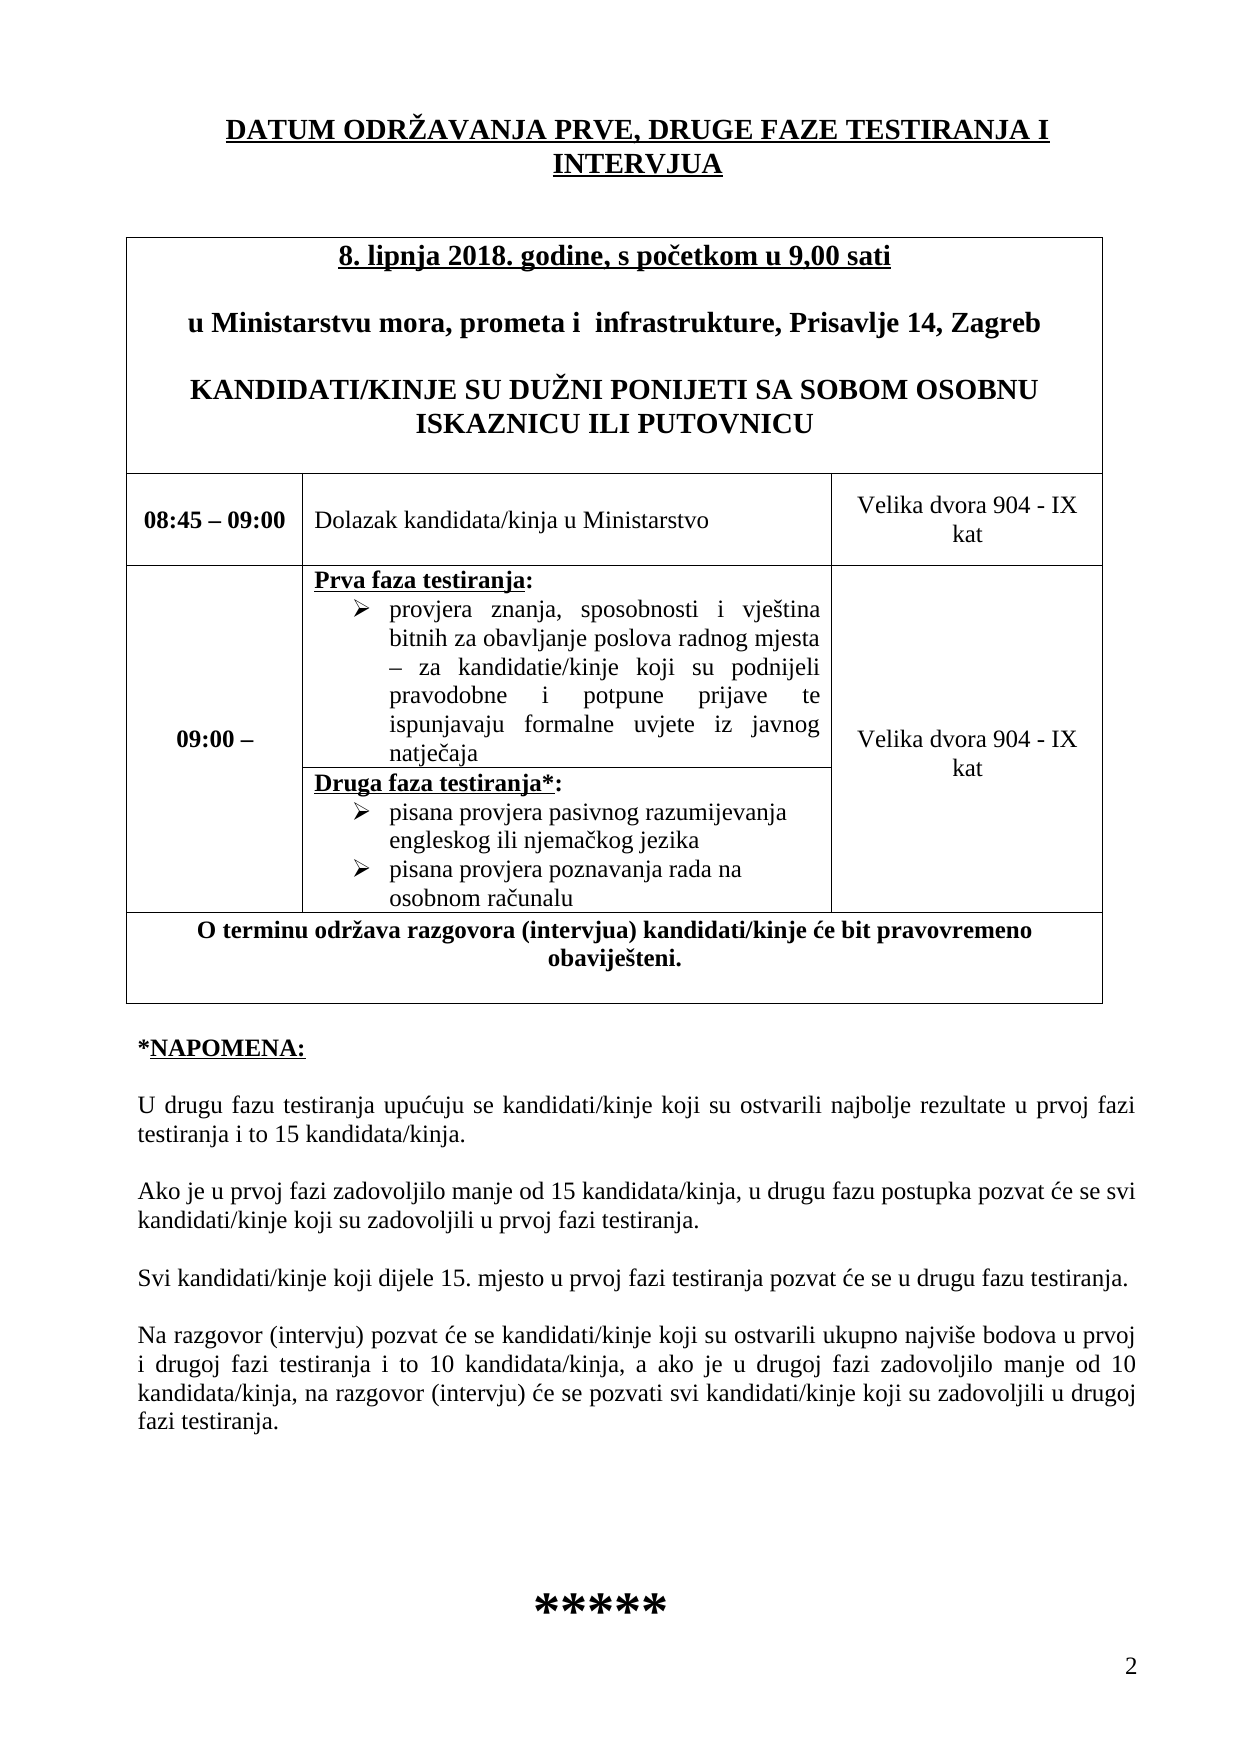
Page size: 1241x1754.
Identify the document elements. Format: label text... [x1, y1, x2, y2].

table_cell Velika dvora 904 - IX kat [832, 566, 1102, 912]
table_cell O terminu održava razgovora (intervjua) kandidati/kinje će bit pravovremeno obaviješteni. [127, 913, 1102, 1003]
text *NAPOMENA: [137, 1033, 1137, 1061]
table_cell Dolazak kandidata/kinja u Ministarstvo [303, 474, 831, 564]
table_cell Prva faza testiranja: provjera znanja, sposobnosti i vještina bitnih za obavljanje poslova radnog mjesta – za kandidatie/kinje koji su podnijeli pravodobne i potpune prijave te ispunjavaju formalne uvjete iz javnog natječaja [303, 566, 831, 767]
table_cell 08:45 – 09:00 [127, 474, 302, 564]
table_cell Druga faza testiranja*: pisana provjera pasivnog razumijevanja engleskog ili njemačkog jezika pisana provjera poznavanja rada na osobnom računalu [303, 768, 831, 912]
text Na razgovor (intervju) pozvat će se kandidati/kinje koji su ostvarili ukupno najviše bodova u prvoj i drugoj fazi testiranja i to 10 kandidata/kinja, a ako je u drugoj fazi zadovoljilo manje od 10 kandidata/kinja, na razgovor (intervju) će se pozvati svi kandidati/kinje koji su zadovoljili u drugoj fazi testiranja. [137, 1320, 1137, 1435]
table_cell Velika dvora 904 - IX kat [832, 474, 1102, 564]
text DATUM ODRŽAVANJA PRVE, DRUGE FAZE TESTIRANJA I INTERVJUA [137, 112, 1137, 179]
text ***** [137, 1579, 1137, 1641]
text Ako je u prvoj fazi zadovoljilo manje od 15 kandidata/kinja, u drugu fazu postupka pozvat će se svi kandidati/kinje koji su zadovoljili u prvoj fazi testiranja. [137, 1176, 1137, 1234]
text U drugu fazu testiranja upućuju se kandidati/kinje koji su ostvarili najbolje rezultate u prvoj fazi testiranja i to 15 kandidata/kinja. [137, 1090, 1137, 1148]
text Svi kandidati/kinje koji dijele 15. mjesto u prvoj fazi testiranja pozvat će se u drugu fazu testiranja. [137, 1263, 1137, 1291]
table_header 8. lipnja 2018. godine, s početkom u 9,00 sati u Ministarstvu mora, prometa i infrastrukture, Prisavlje 14, Zagreb KANDIDATI/KINJE SU DUŽNI PONIJETI SA SOBOM OSOBNU ISKAZNICU ILI PUTOVNICU [127, 238, 1102, 473]
table_cell 09:00 – [127, 566, 302, 912]
